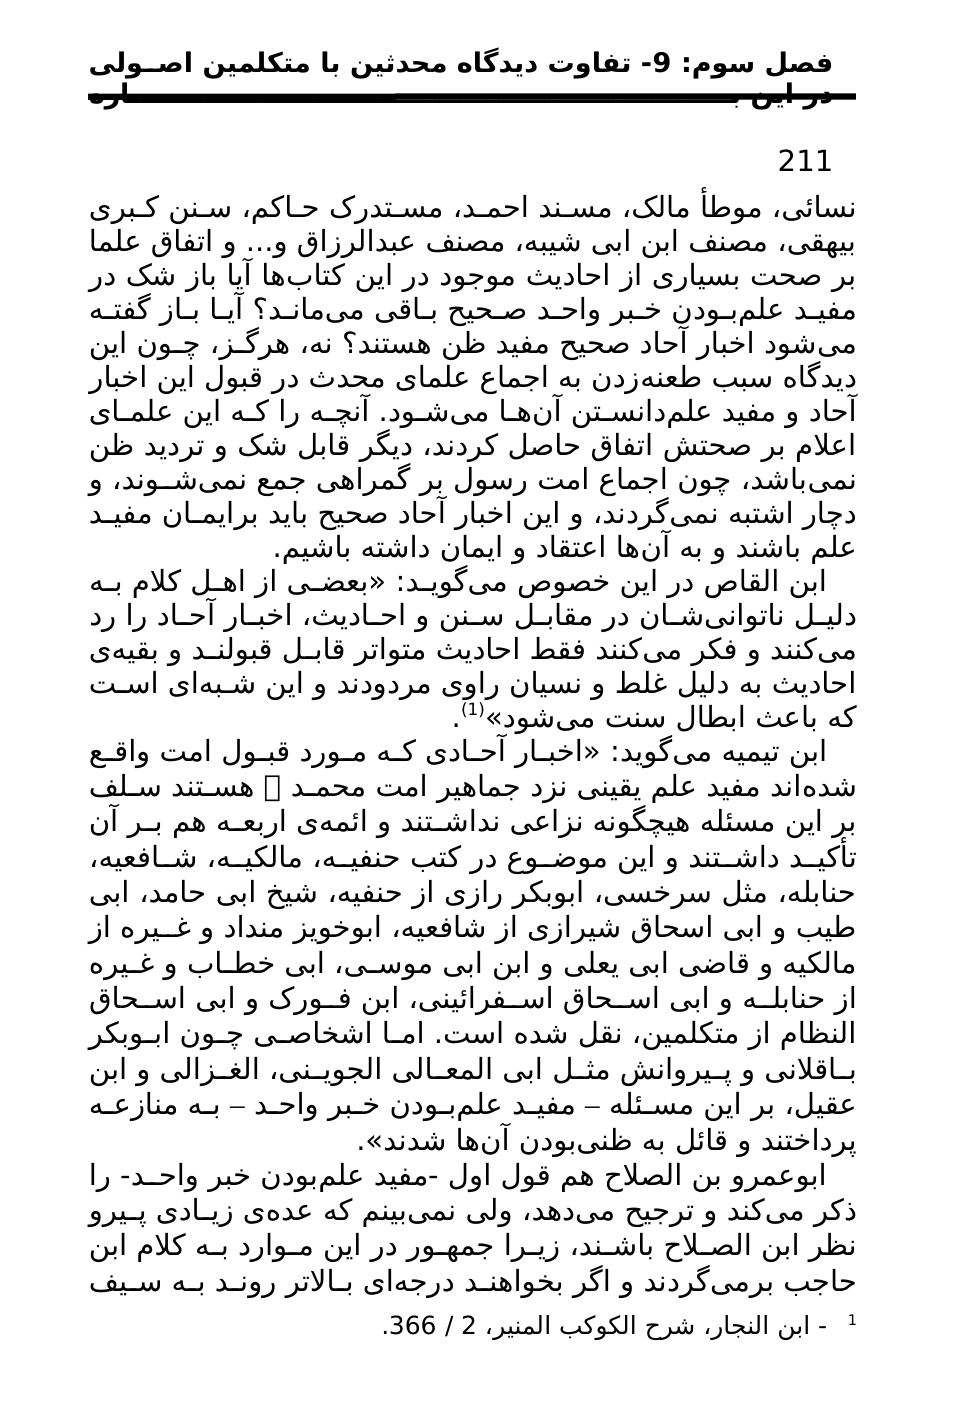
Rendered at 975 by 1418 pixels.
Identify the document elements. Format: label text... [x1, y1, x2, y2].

text ابن القاص در این خصوص می‌گوید: «بعضی از اهل کلام به دلیل ناتوانی‌شان در مقابل سنن و احادیث، اخبار آحاد را رد می‌کنند و فکر می‌کنند فقط احادیث متواتر قابل قبولند و بقیه‌ی احادیث به دلیل غلط و نسیان راوی مردودند و این شبه‌ای است که باعث ابطال سنت می‌شود»(). [89, 564, 857, 734]
text ابن تیمیه می‌گوید: «اخبار آحادی که مورد قبول امت واقع شده‌اند مفید علم یقینی نزد جماهیر امت محمد هستند سلف بر این مسئله هیچگونه نزاعی نداشتند و ائمه‌ی اربعه هم بر آن تأکید داشتند و این موضوع در کتب حنفیه، مالکیه، شافعیه، حنابله، مثل سرخسی، ابوبکر رازی از حنفیه، شیخ ابی حامد، ابی طیب و ابی اسحاق شیرازی از شافعیه، ابوخویز منداد و غیره از مالکیه و قاضی ابی یعلی و ابن ابی موسی، ابی خطاب و غیره از حنابله و ابی اسحاق اسفرائینی، ابن فورک و ابی اسحاق النظام از متکلمین، نقل شده است. اما اشخاصی چون ابوبکر باقلانی و پیروانش مثل ابی المعالی الجوینی، الغزالی و ابن عقیل، بر این مسئله – مفید علم‌بودن خبر واحد – به منازعه پرداختند و قائل به ظنی‌بودن آن‌ها شدند». [89, 734, 857, 1157]
